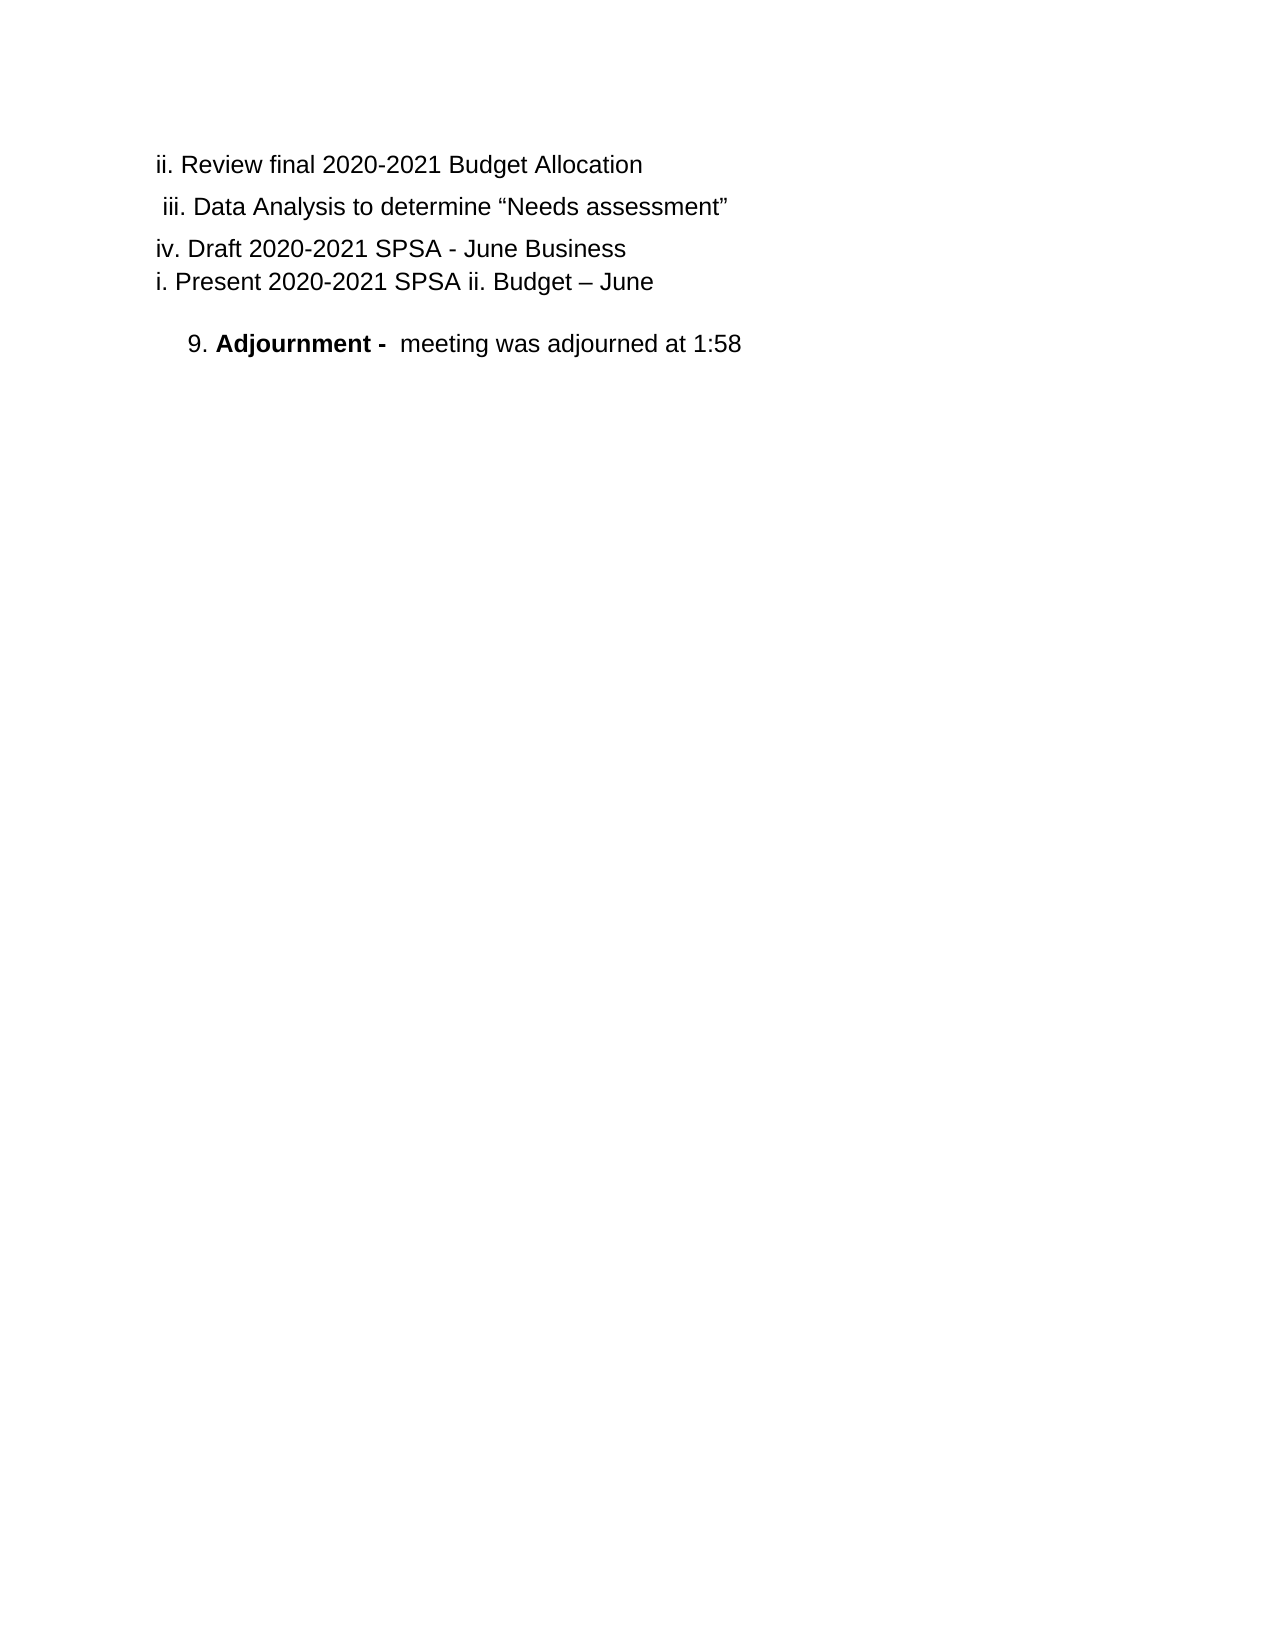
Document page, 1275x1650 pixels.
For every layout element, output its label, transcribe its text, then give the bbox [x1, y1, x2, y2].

text iv. Draft 2020-2021 SPSA - June Business [156, 234, 910, 263]
text i. Present 2020-2021 SPSA ii. Budget – June [156, 267, 915, 296]
text iii. Data Analysis to determine “Needs assessment” [156, 192, 910, 221]
text 9. Adjournment - meeting was adjourned at 1:58 [187, 329, 870, 358]
text ii. Review final 2020-2021 Budget Allocation [156, 150, 910, 179]
